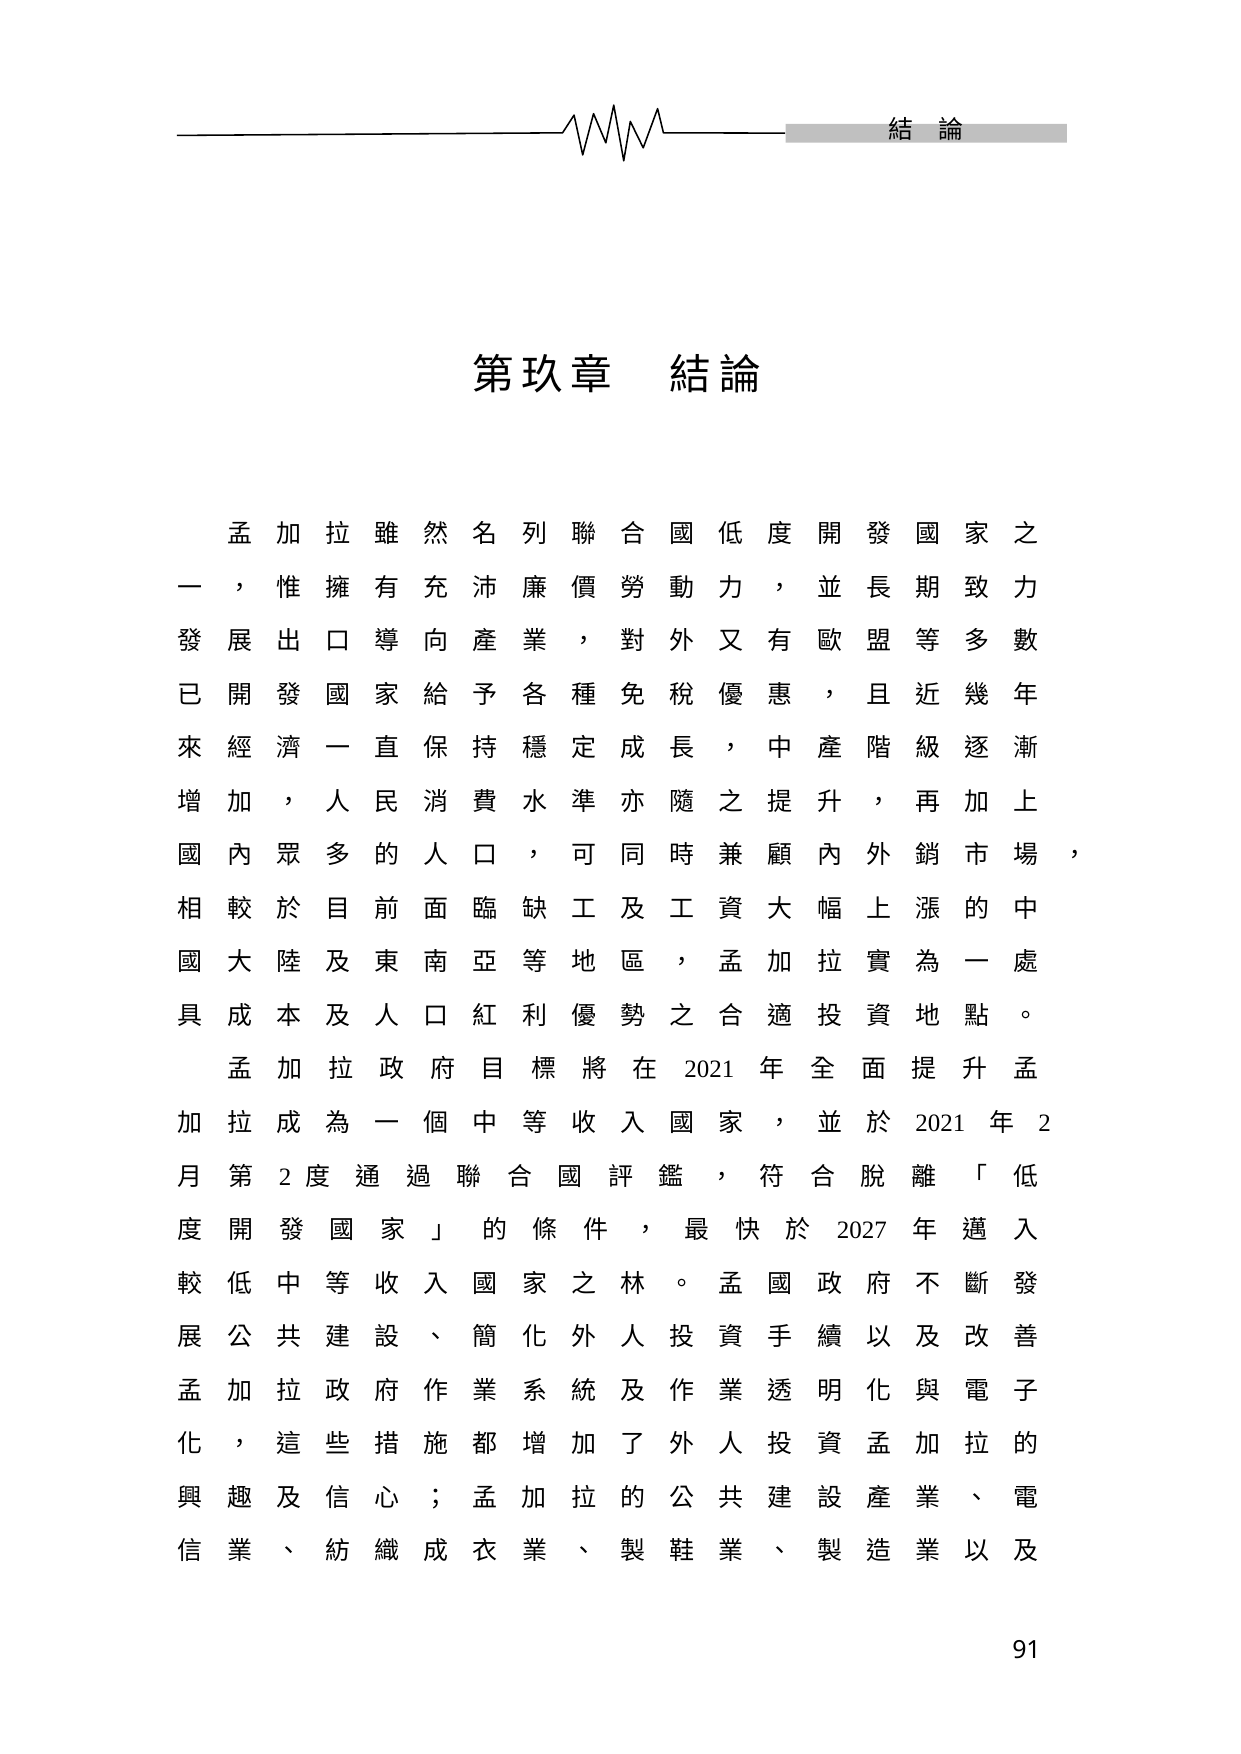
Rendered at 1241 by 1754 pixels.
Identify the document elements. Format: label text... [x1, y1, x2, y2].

text 孟加拉雖然名列聯合國低度開發國家之一，惟擁有充沛廉價勞動力，並長期致力發展出口導向產業，對外又有歐盟等多數已開發國家給予各種免稅優惠，且近幾年來經濟一直保持穩定成長，中產階級逐漸增加，人民消費水準亦隨之提升，再加上國內眾多的人口，可同時兼顧內外銷市場，相較於目前面臨缺工及工資大幅上漲的中國大陸及東南亞等地區，孟加拉實為一處具成本及人口紅利優勢之合適投資地點。 [178, 505, 1063, 1040]
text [178, 1040, 1063, 1576]
text 第玖章 結論 [178, 317, 1063, 424]
